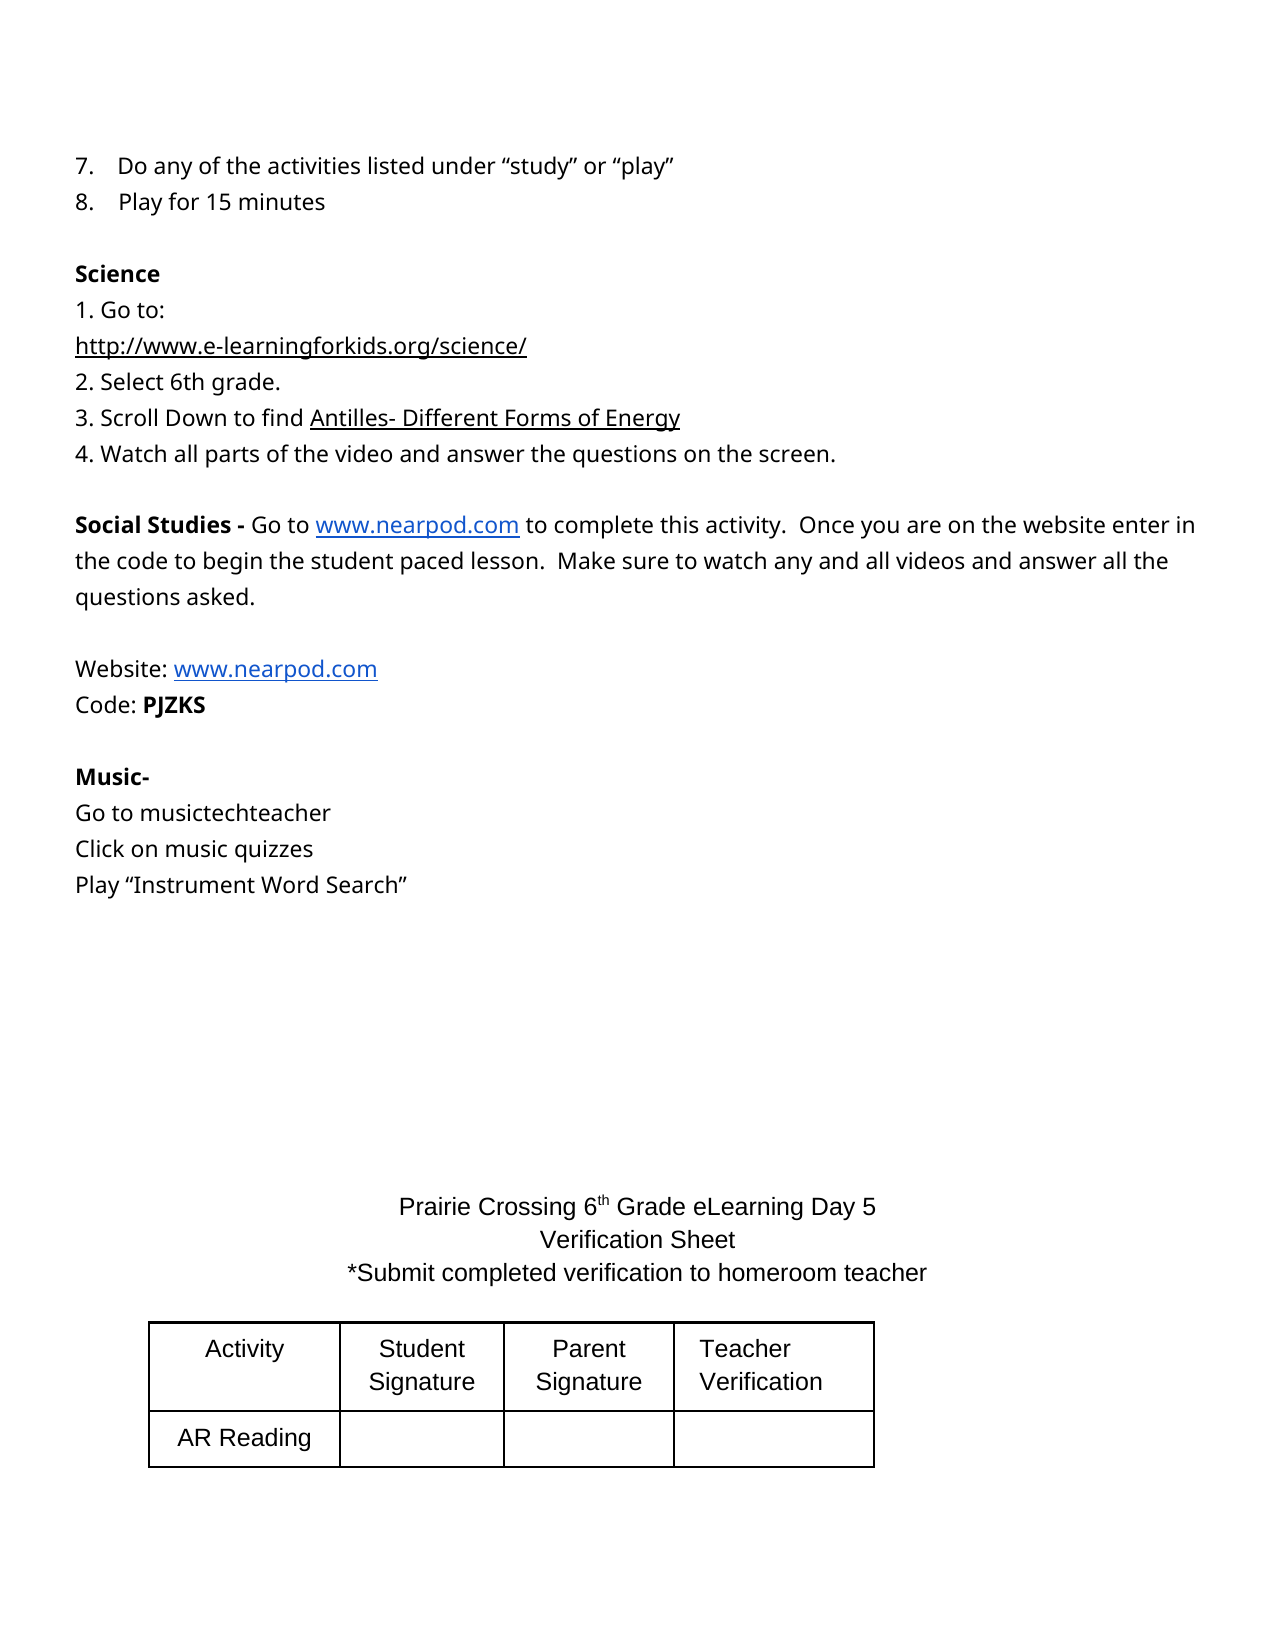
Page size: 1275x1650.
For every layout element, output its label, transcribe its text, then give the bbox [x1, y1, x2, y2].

text Verification Sheet [150, 1225, 1125, 1254]
text 1. Go to: [75, 294, 1200, 325]
text *Submit completed verification to homeroom teacher [150, 1258, 1125, 1287]
text Social Studies - Go to www.nearpod.com to complete this activity. Once you are on the website enter in the code to begin the student paced lesson. Make sure to watch any and all videos and answer all the questions asked. [75, 509, 1200, 612]
table_cell [675, 1412, 873, 1466]
table_header Parent Signature [505, 1324, 673, 1410]
text Code: PJZKS [75, 689, 1200, 720]
text Play “Instrument Word Search” [75, 869, 1200, 900]
table_cell [341, 1412, 503, 1466]
text 3. Scroll Down to find Antilles- Different Forms of Energy [75, 402, 1200, 433]
text Click on music quizzes [75, 833, 1200, 864]
text Prairie Crossing 6th Grade eLearning Day 5 [150, 1192, 1125, 1221]
table_cell AR Reading [150, 1412, 339, 1466]
text Go to musictechteacher [75, 797, 1200, 828]
text Website: www.nearpod.com [75, 653, 1200, 684]
table_cell [505, 1412, 673, 1466]
text 7. Do any of the activities listed under “study” or “play” [75, 150, 1200, 181]
table_header Activity [150, 1324, 339, 1410]
text 4. Watch all parts of the video and answer the questions on the screen. [75, 437, 1200, 469]
text Music- [75, 761, 1200, 792]
table_header Student Signature [341, 1324, 503, 1410]
text 2. Select 6th grade. [75, 366, 1200, 397]
table_header Teacher Verification [675, 1324, 873, 1410]
text Science [75, 258, 1200, 289]
text 8. Play for 15 minutes [75, 186, 1200, 217]
text http://www.e-learningforkids.org/science/ [75, 330, 1200, 361]
